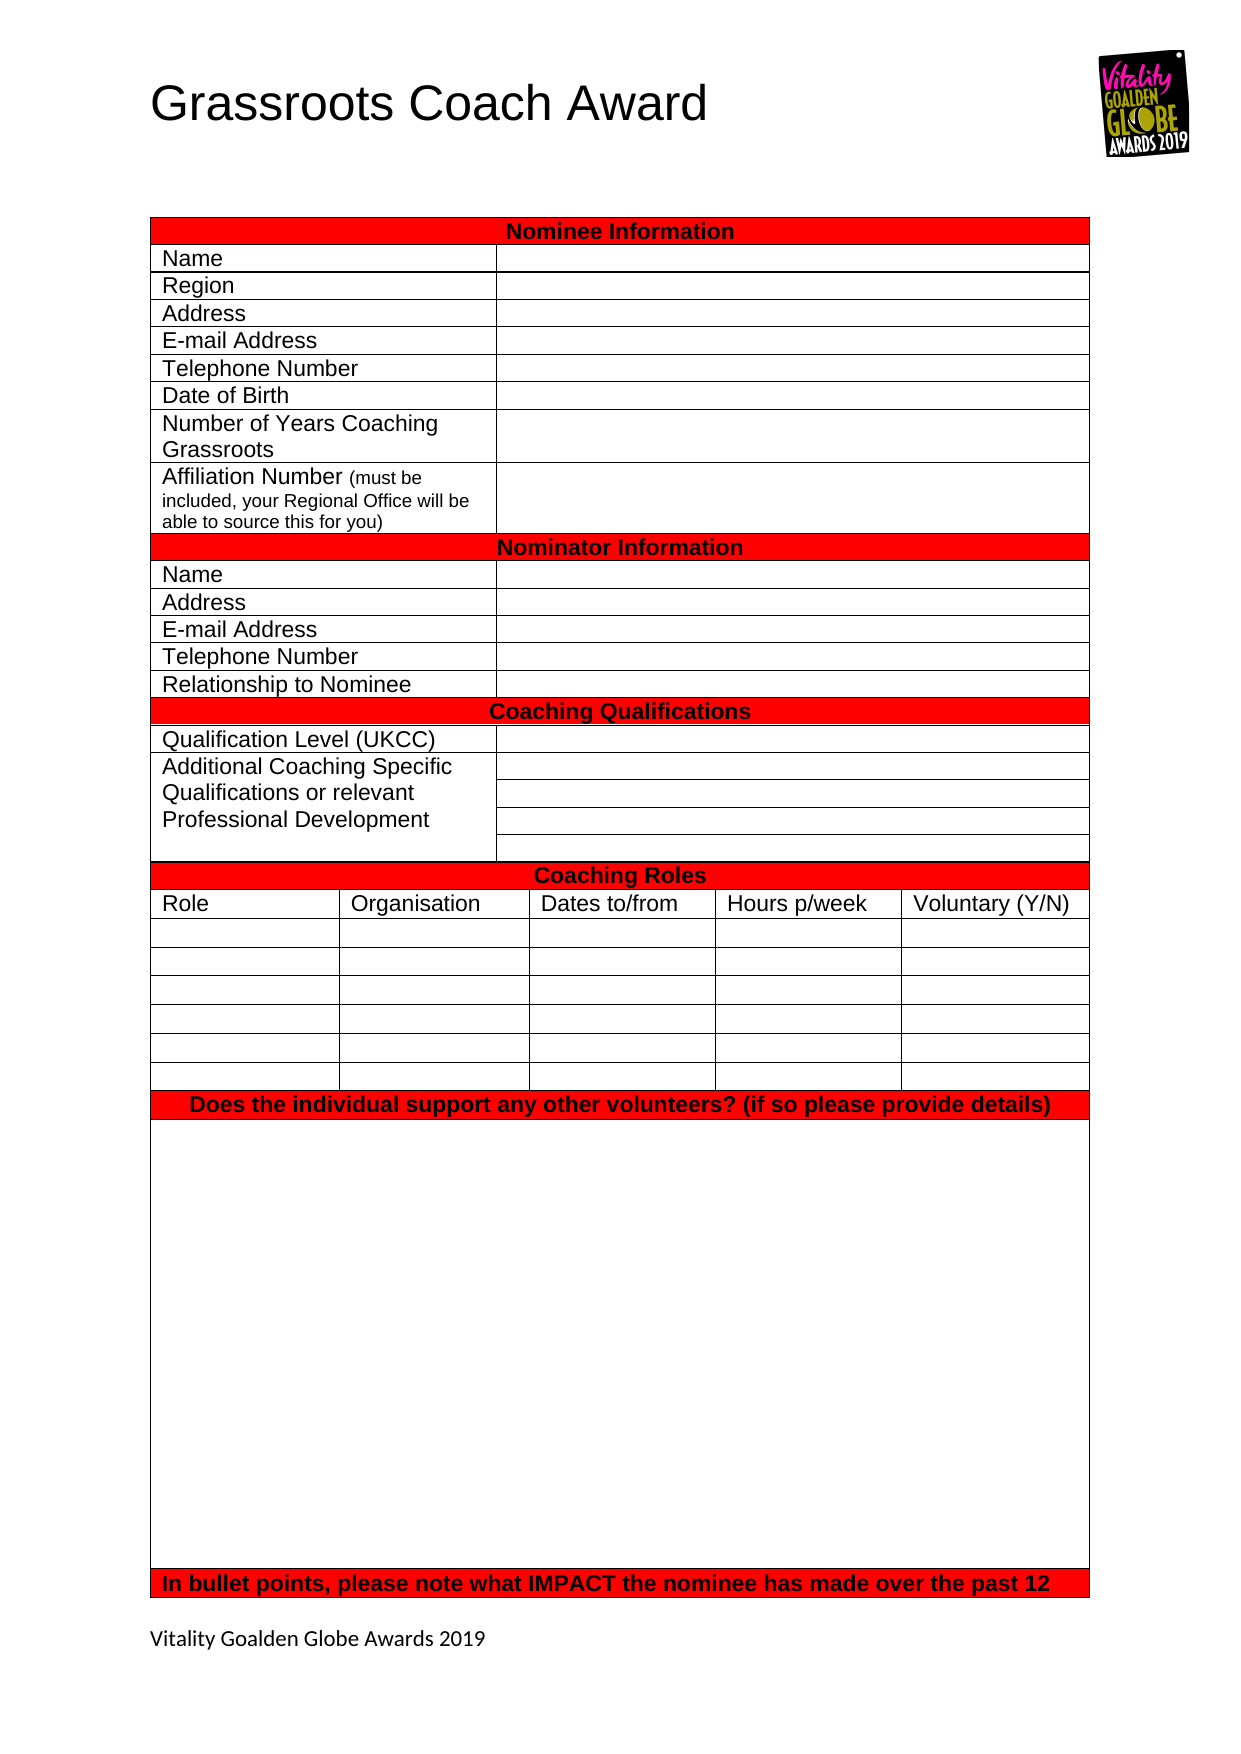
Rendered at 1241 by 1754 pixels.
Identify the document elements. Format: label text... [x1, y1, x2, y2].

table_cell [151, 1063, 339, 1090]
table_cell [497, 300, 1089, 326]
table_cell [530, 919, 715, 947]
table_cell [530, 1063, 715, 1090]
table_cell [902, 1034, 1089, 1062]
table_cell [497, 273, 1089, 299]
table_cell [902, 1005, 1089, 1033]
table_cell [497, 561, 1089, 587]
table_cell [497, 327, 1089, 354]
table_cell [497, 808, 1089, 834]
table_cell [497, 753, 1089, 779]
table_cell [151, 919, 339, 947]
table_cell [497, 671, 1089, 697]
table_cell [530, 1005, 715, 1033]
table_cell [530, 1034, 715, 1062]
table_cell [340, 1005, 529, 1033]
table_cell Name [151, 561, 496, 587]
table_cell [530, 948, 715, 975]
table_cell Coaching Qualifications [151, 698, 1089, 724]
table_cell [497, 780, 1089, 807]
table_cell [530, 976, 715, 1004]
table_cell [151, 1034, 339, 1062]
table_cell [902, 948, 1089, 975]
table_cell [497, 726, 1089, 752]
table_cell [340, 1034, 529, 1062]
table_cell [716, 1063, 901, 1090]
table_cell [497, 410, 1089, 462]
table_cell [716, 948, 901, 975]
table_cell Affiliation Number (must be included, your Regional Office will be able to source this for you) [151, 463, 496, 533]
table_cell [151, 1005, 339, 1033]
table_cell [497, 643, 1089, 670]
table_cell [716, 976, 901, 1004]
table_cell Address [151, 589, 496, 615]
table_cell Telephone Number [151, 643, 496, 670]
table_header Nominee Information [151, 218, 1089, 244]
table_cell [151, 948, 339, 975]
picture [1098, 50, 1189, 157]
table_cell [340, 948, 529, 975]
table_cell E-mail Address [151, 616, 496, 642]
table_cell [497, 835, 1089, 861]
table_cell [340, 976, 529, 1004]
table_cell [340, 1063, 529, 1090]
table_cell Qualification Level (UKCC) [151, 726, 496, 752]
table_cell [497, 355, 1089, 381]
table_cell Additional Coaching Specific Qualifications or relevant Professional Development [151, 753, 496, 861]
table_cell Hours p/week [716, 890, 901, 918]
table_cell [497, 463, 1089, 533]
table_cell Nominator Information [151, 534, 1089, 560]
table_cell Address [151, 300, 496, 326]
table_cell [151, 976, 339, 1004]
table_cell Name [151, 245, 496, 271]
table_cell Date of Birth [151, 382, 496, 408]
table_cell Does the individual support any other volunteers? (if so please provide details) [151, 1091, 1089, 1119]
table_cell E-mail Address [151, 327, 496, 354]
table_cell [497, 616, 1089, 642]
table_cell [716, 1034, 901, 1062]
table_cell Region [151, 273, 496, 299]
table_cell [902, 976, 1089, 1004]
table_cell [902, 1063, 1089, 1090]
table_cell Organisation [340, 890, 529, 918]
table_cell Number of Years Coaching Grassroots [151, 410, 496, 462]
table_cell Coaching Roles [151, 863, 1089, 889]
table_cell [902, 919, 1089, 947]
table_cell [340, 919, 529, 947]
table_cell [716, 919, 901, 947]
table_cell [151, 1120, 1089, 1568]
table_cell Dates to/from [530, 890, 715, 918]
table_cell [497, 589, 1089, 615]
table_cell Telephone Number [151, 355, 496, 381]
table_cell Relationship to Nominee [151, 671, 496, 697]
table_cell [716, 1005, 901, 1033]
table_cell Role [151, 890, 339, 918]
table_cell [497, 245, 1089, 271]
table_cell Voluntary (Y/N) [902, 890, 1089, 918]
table_cell [497, 382, 1089, 408]
